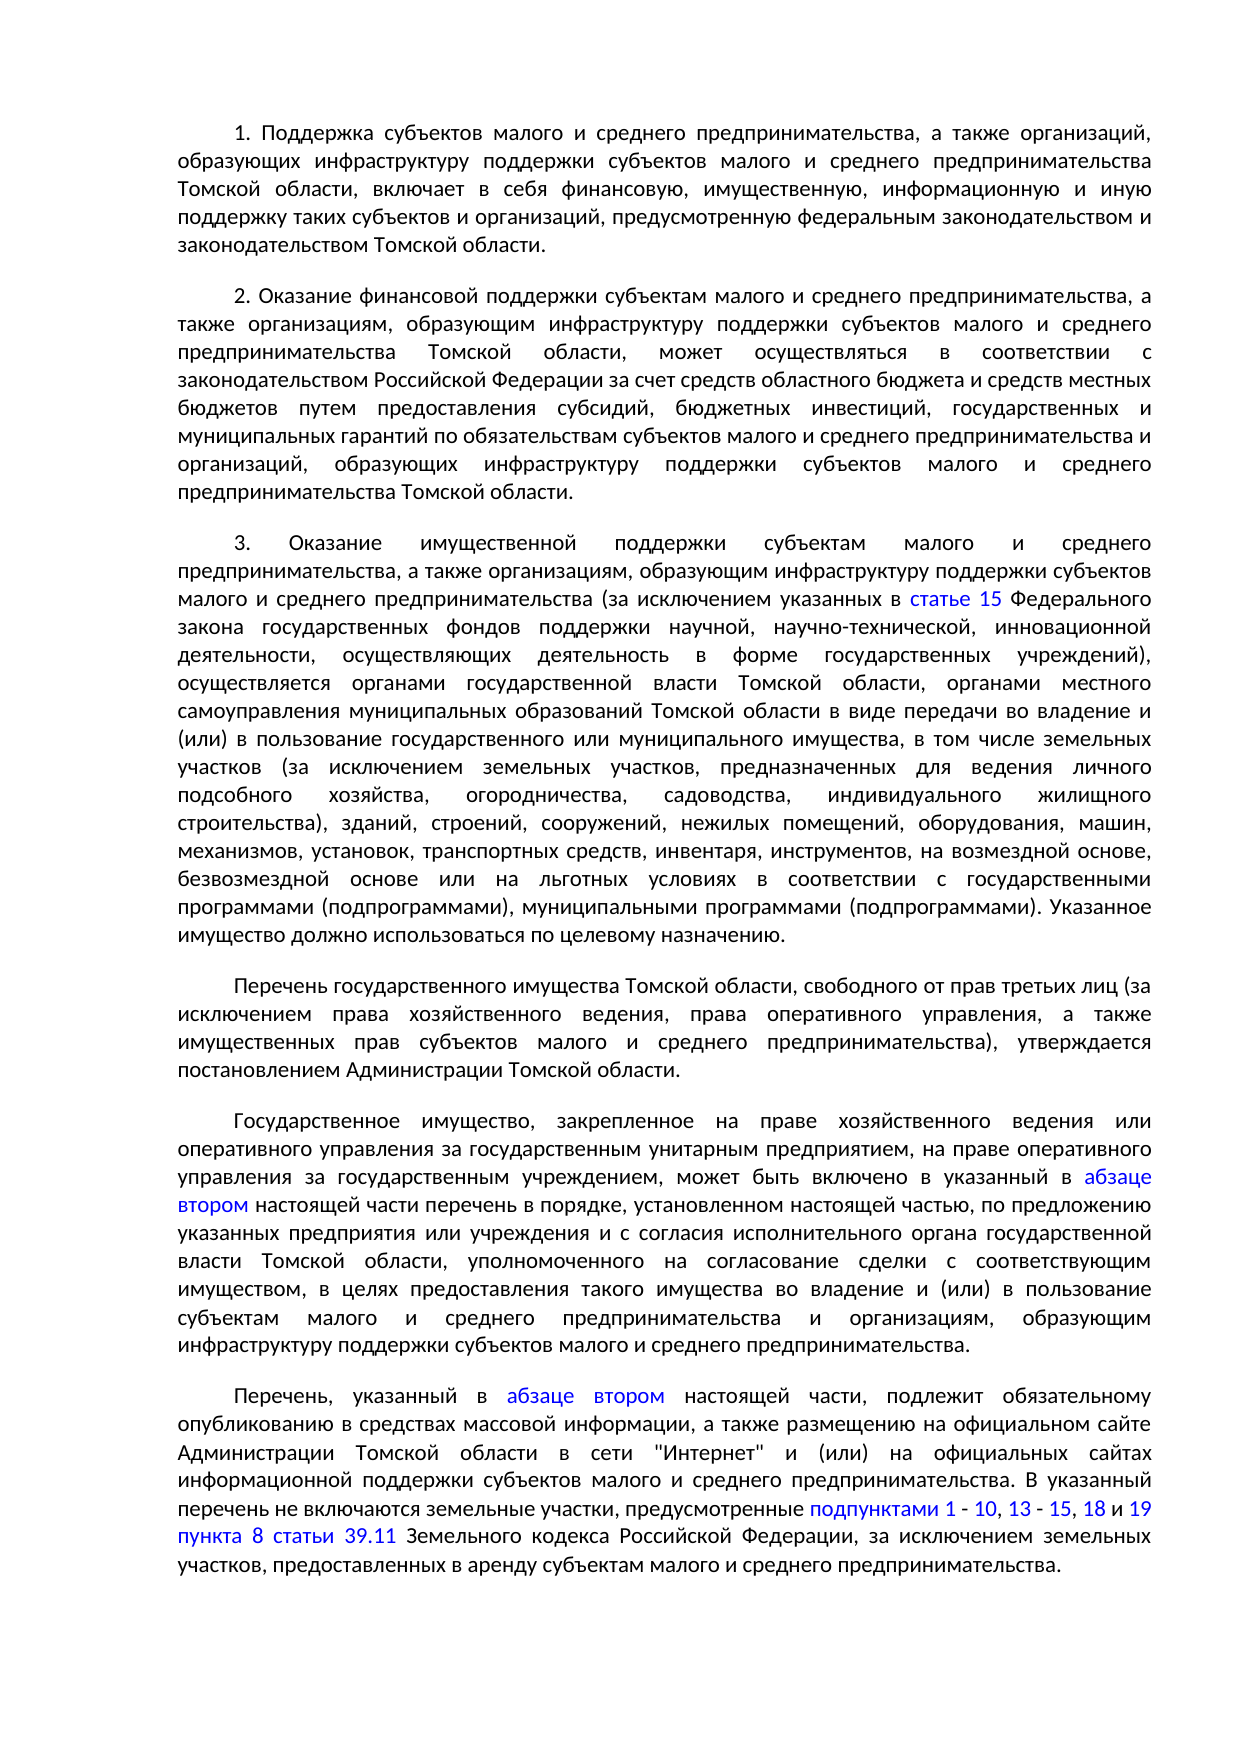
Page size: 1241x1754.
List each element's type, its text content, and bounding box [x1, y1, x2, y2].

text Государственное имущество, закрепленное на праве хозяйственного ведения или оперативного управления за государственным унитарным предприятием, на праве оперативного управления за государственным учреждением, может быть включено в указанный в абзаце втором настоящей части перечень в порядке, установленном настоящей частью, по предложению указанных предприятия или учреждения и с согласия исполнительного органа государственной власти Томской области, уполномоченного на согласование сделки с соответствующим имуществом, в целях предоставления такого имущества во владение и (или) в пользование субъектам малого и среднего предпринимательства и организациям, образующим инфраструктуру поддержки субъектов малого и среднего предпринимательства. [177, 1106, 1152, 1359]
text 2. Оказание финансовой поддержки субъектам малого и среднего предпринимательства, а также организациям, образующим инфраструктуру поддержки субъектов малого и среднего предпринимательства Томской области, может осуществляться в соответствии с законодательством Российской Федерации за счет средств областного бюджета и средств местных бюджетов путем предоставления субсидий, бюджетных инвестиций, государственных и муниципальных гарантий по обязательствам субъектов малого и среднего предпринимательства и организаций, образующих инфраструктуру поддержки субъектов малого и среднего предпринимательства Томской области. [177, 281, 1152, 505]
text Перечень, указанный в абзаце втором настоящей части, подлежит обязательному опубликованию в средствах массовой информации, а также размещению на официальном сайте Администрации Томской области в сети "Интернет" и (или) на официальных сайтах информационной поддержки субъектов малого и среднего предпринимательства. В указанный перечень не включаются земельные участки, предусмотренные подпунктами 1 - 10, 13 - 15, 18 и 19 пункта 8 статьи 39.11 Земельного кодекса Российской Федерации, за исключением земельных участков, предоставленных в аренду субъектам малого и среднего предпринимательства. [177, 1382, 1152, 1578]
text 1. Поддержка субъектов малого и среднего предпринимательства, а также организаций, образующих инфраструктуру поддержки субъектов малого и среднего предпринимательства Томской области, включает в себя финансовую, имущественную, информационную и иную поддержку таких субъектов и организаций, предусмотренную федеральным законодательством и законодательством Томской области. [177, 118, 1152, 258]
text Перечень государственного имущества Томской области, свободного от прав третьих лиц (за исключением права хозяйственного ведения, права оперативного управления, а также имущественных прав субъектов малого и среднего предпринимательства), утверждается постановлением Администрации Томской области. [177, 971, 1152, 1083]
text 3. Оказание имущественной поддержки субъектам малого и среднего предпринимательства, а также организациям, образующим инфраструктуру поддержки субъектов малого и среднего предпринимательства (за исключением указанных в статье 15 Федерального закона государственных фондов поддержки научной, научно-технической, инновационной деятельности, осуществляющих деятельность в форме государственных учреждений), осуществляется органами государственной власти Томской области, органами местного самоуправления муниципальных образований Томской области в виде передачи во владение и (или) в пользование государственного или муниципального имущества, в том числе земельных участков (за исключением земельных участков, предназначенных для ведения личного подсобного хозяйства, огородничества, садоводства, индивидуального жилищного строительства), зданий, строений, сооружений, нежилых помещений, оборудования, машин, механизмов, установок, транспортных средств, инвентаря, инструментов, на возмездной основе, безвозмездной основе или на льготных условиях в соответствии с государственными программами (подпрограммами), муниципальными программами (подпрограммами). Указанное имущество должно использоваться по целевому назначению. [177, 528, 1152, 948]
